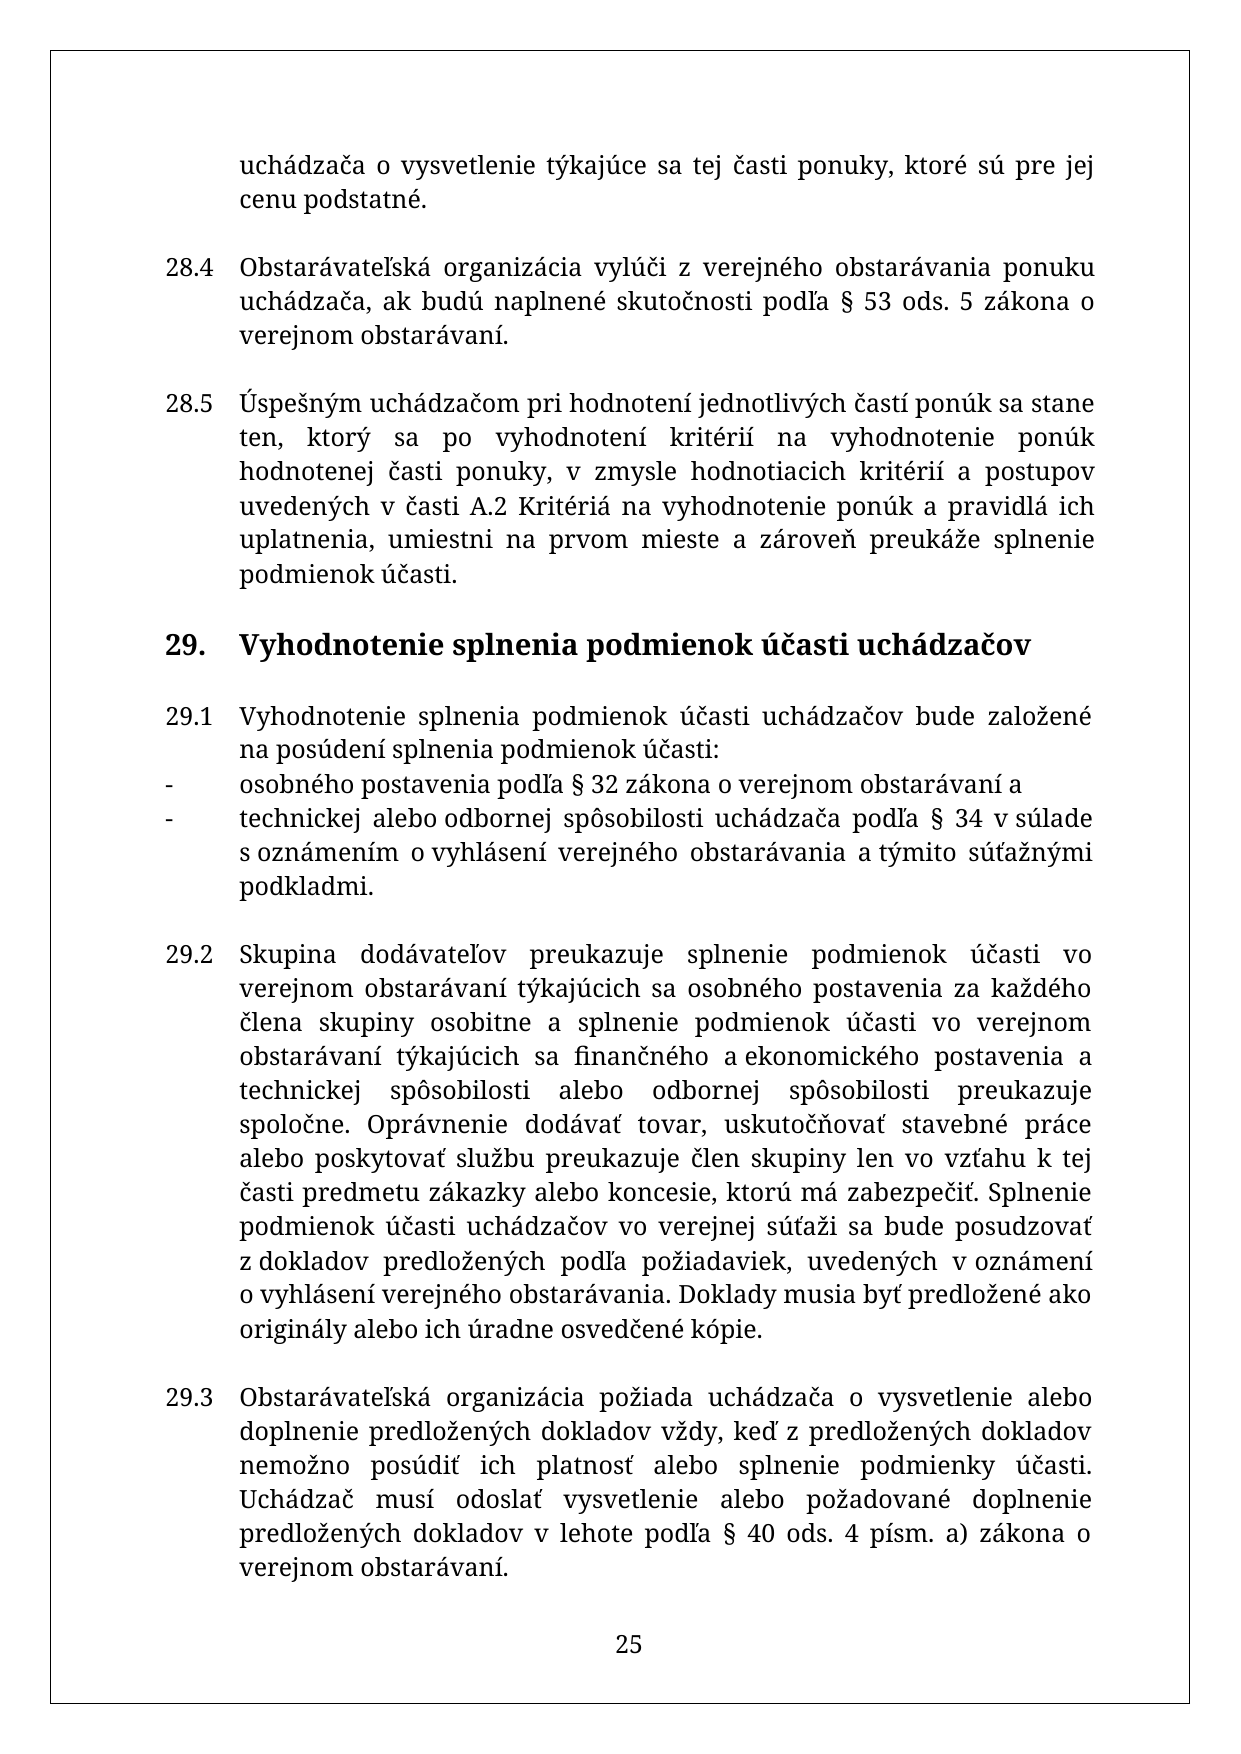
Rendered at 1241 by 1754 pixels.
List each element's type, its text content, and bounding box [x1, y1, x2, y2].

list Obstarávateľská organizácia požiada uchádzača o vysvetlenie alebo doplnenie predložených dokladov vždy, keď z predložených dokladov nemožno posúdiť ich platnosť alebo splnenie podmienky účasti. Uchádzač musí odoslať vysvetlenie alebo požadované doplnenie predložených dokladov v lehote podľa § 40 ods. 4 písm. a) zákona o verejnom obstarávaní. [165, 1379, 1093, 1584]
list Skupina dodávateľov preukazuje splnenie podmienok účasti vo verejnom obstarávaní týkajúcich sa osobného postavenia za každého člena skupiny osobitne a splnenie podmienok účasti vo verejnom obstarávaní týkajúcich sa finančného a ekonomického postavenia a technickej spôsobilosti alebo odbornej spôsobilosti preukazuje spoločne. Oprávnenie dodávať tovar, uskutočňovať stavebné práce alebo poskytovať službu preukazuje člen skupiny len vo vzťahu k tej časti predmetu zákazky alebo koncesie, ktorú má zabezpečiť. Splnenie podmienok účasti uchádzačov vo verejnej súťaži sa bude posudzovať z dokladov predložených podľa požiadaviek, uvedených v oznámení o vyhlásení verejného obstarávania. Doklady musia byť predložené ako originály alebo ich úradne osvedčené kópie. [165, 937, 1093, 1345]
list osobného postavenia podľa § 32 zákona o verejnom obstarávaní a [165, 766, 1093, 800]
list Úspešným uchádzačom pri hodnotení jednotlivých častí ponúk sa stane ten, ktorý sa po vyhodnotení kritérií na vyhodnotenie ponúk hodnotenej časti ponuky, v zmysle hodnotiacich kritérií a postupov uvedených v časti A.2 Kritériá na vyhodnotenie ponúk a pravidlá ich uplatnenia, umiestni na prvom mieste a zároveň preukáže splnenie podmienok účasti. [165, 386, 1096, 590]
list Obstarávateľská organizácia vylúči z verejného obstarávania ponuku uchádzača, ak budú naplnené skutočnosti podľa § 53 ods. 5 zákona o verejnom obstarávaní. [165, 250, 1096, 352]
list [165, 147, 1096, 216]
list Vyhodnotenie splnenia podmienok účasti uchádzačov [165, 624, 1093, 664]
list Vyhodnotenie splnenia podmienok účasti uchádzačov bude založené na posúdení splnenia podmienok účasti: [165, 698, 1093, 766]
list technickej alebo odbornej spôsobilosti uchádzača podľa § 34 v súlade s oznámením o vyhlásení verejného obstarávania a týmito súťažnými podkladmi. [165, 800, 1093, 902]
